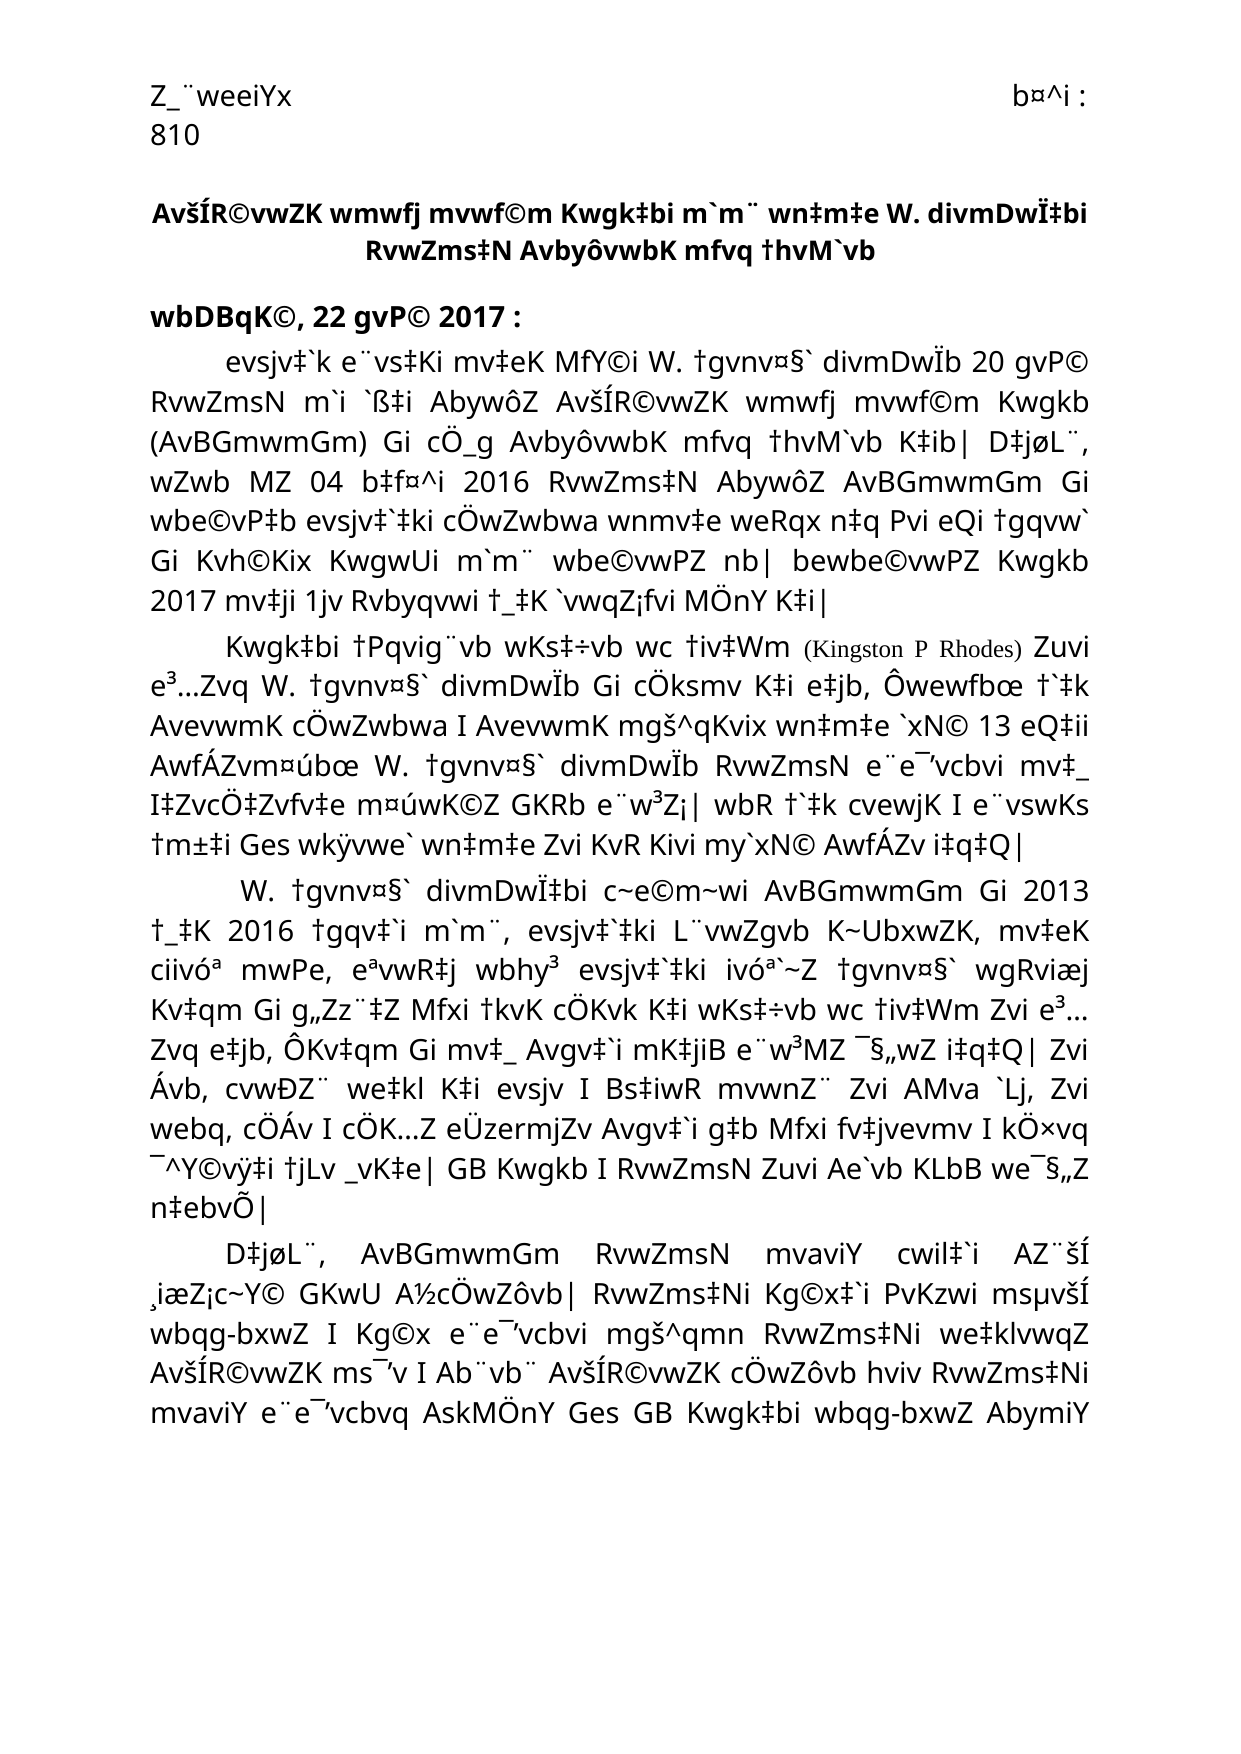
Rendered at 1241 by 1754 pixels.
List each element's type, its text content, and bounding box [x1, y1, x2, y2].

text W. †gvnv¤§` divmDwÏ‡bi c~e©m~wi AvBGmwmGm Gi 2013 †_‡K 2016 †gqv‡`i m`m¨, evsjv‡`‡ki L¨vwZgvb K~UbxwZK, mv‡eK ciivóª mwPe, eªvwR‡j wbhy³ evsjv‡`‡ki ivóª`~Z †gvnv¤§` wgRviæj Kv‡qm Gi g„Zz¨‡Z Mfxi †kvK cÖKvk K‡i wKs‡÷vb wc †iv‡Wm Zvi e³…Zvq e‡jb, ÔKv‡qm Gi mv‡_ Avgv‡`i mK‡jiB e¨w³MZ ¯§„wZ i‡q‡Q| Zvi Ávb, cvwÐZ¨ we‡kl K‡i evsjv I Bs‡iwR mvwnZ¨ Zvi AMva `Lj, Zvi webq, cÖÁv I cÖK…Z eÜzermjZv Avgv‡`i g‡b Mfxi fv‡jvevmv I kÖ×vq ¯^Y©vÿ‡i †jLv _vK‡e| GB Kwgkb I RvwZmsN Zuvi Ae`vb KLbB we¯§„Z n‡ebvÕ| [150, 870, 1090, 1227]
text Z_¨weeiYx b¤^i : 810 [150, 75, 1090, 154]
text wbDBqK©, 22 gvP© 2017 : [150, 296, 1090, 336]
text evsjv‡`k e¨vs‡Ki mv‡eK MfY©i W. †gvnv¤§` divmDwÏb 20 gvP© RvwZmsN m`i `ß‡i AbywôZ AvšÍR©vwZK wmwfj mvwf©m Kwgkb (AvBGmwmGm) Gi cÖ_g AvbyôvwbK mfvq †hvM`vb K‡ib| D‡jøL¨, wZwb MZ 04 b‡f¤^i 2016 RvwZms‡N AbywôZ AvBGmwmGm Gi wbe©vP‡b evsjv‡`‡ki cÖwZwbwa wnmv‡e weRqx n‡q Pvi eQi †gqvw` Gi Kvh©Kix KwgwUi m`m¨ wbe©vwPZ nb| bewbe©vwPZ Kwgkb 2017 mv‡ji 1jv Rvbyqvwi †_‡K `vwqZ¡fvi MÖnY K‡i| [150, 342, 1090, 619]
text Kwgk‡bi †Pqvig¨vb wKs‡÷vb wc †iv‡Wm (Kingston P Rhodes) Zuvi e³…Zvq W. †gvnv¤§` divmDwÏb Gi cÖksmv K‡i e‡jb, Ôwewfbœ †`‡k AvevwmK cÖwZwbwa I AvevwmK mgš^qKvix wn‡m‡e `xN© 13 eQ‡ii AwfÁZvm¤úbœ W. †gvnv¤§` divmDwÏb RvwZmsN e¨e¯’vcbvi mv‡_ I‡ZvcÖ‡Zvfv‡e m¤úwK©Z GKRb e¨w³Z¡| wbR †`‡k cvewjK I e¨vswKs †m±‡i Ges wkÿvwe` wn‡m‡e Zvi KvR Kivi my`xN© AwfÁZv i‡q‡Q| [150, 626, 1090, 864]
text AvšÍR©vwZK wmwfj mvwf©m Kwgk‡bi m`m¨ wn‡m‡e W. divmDwÏ‡bi RvwZms‡N AvbyôvwbK mfvq †hvM`vb [150, 194, 1090, 268]
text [150, 1234, 1090, 1432]
